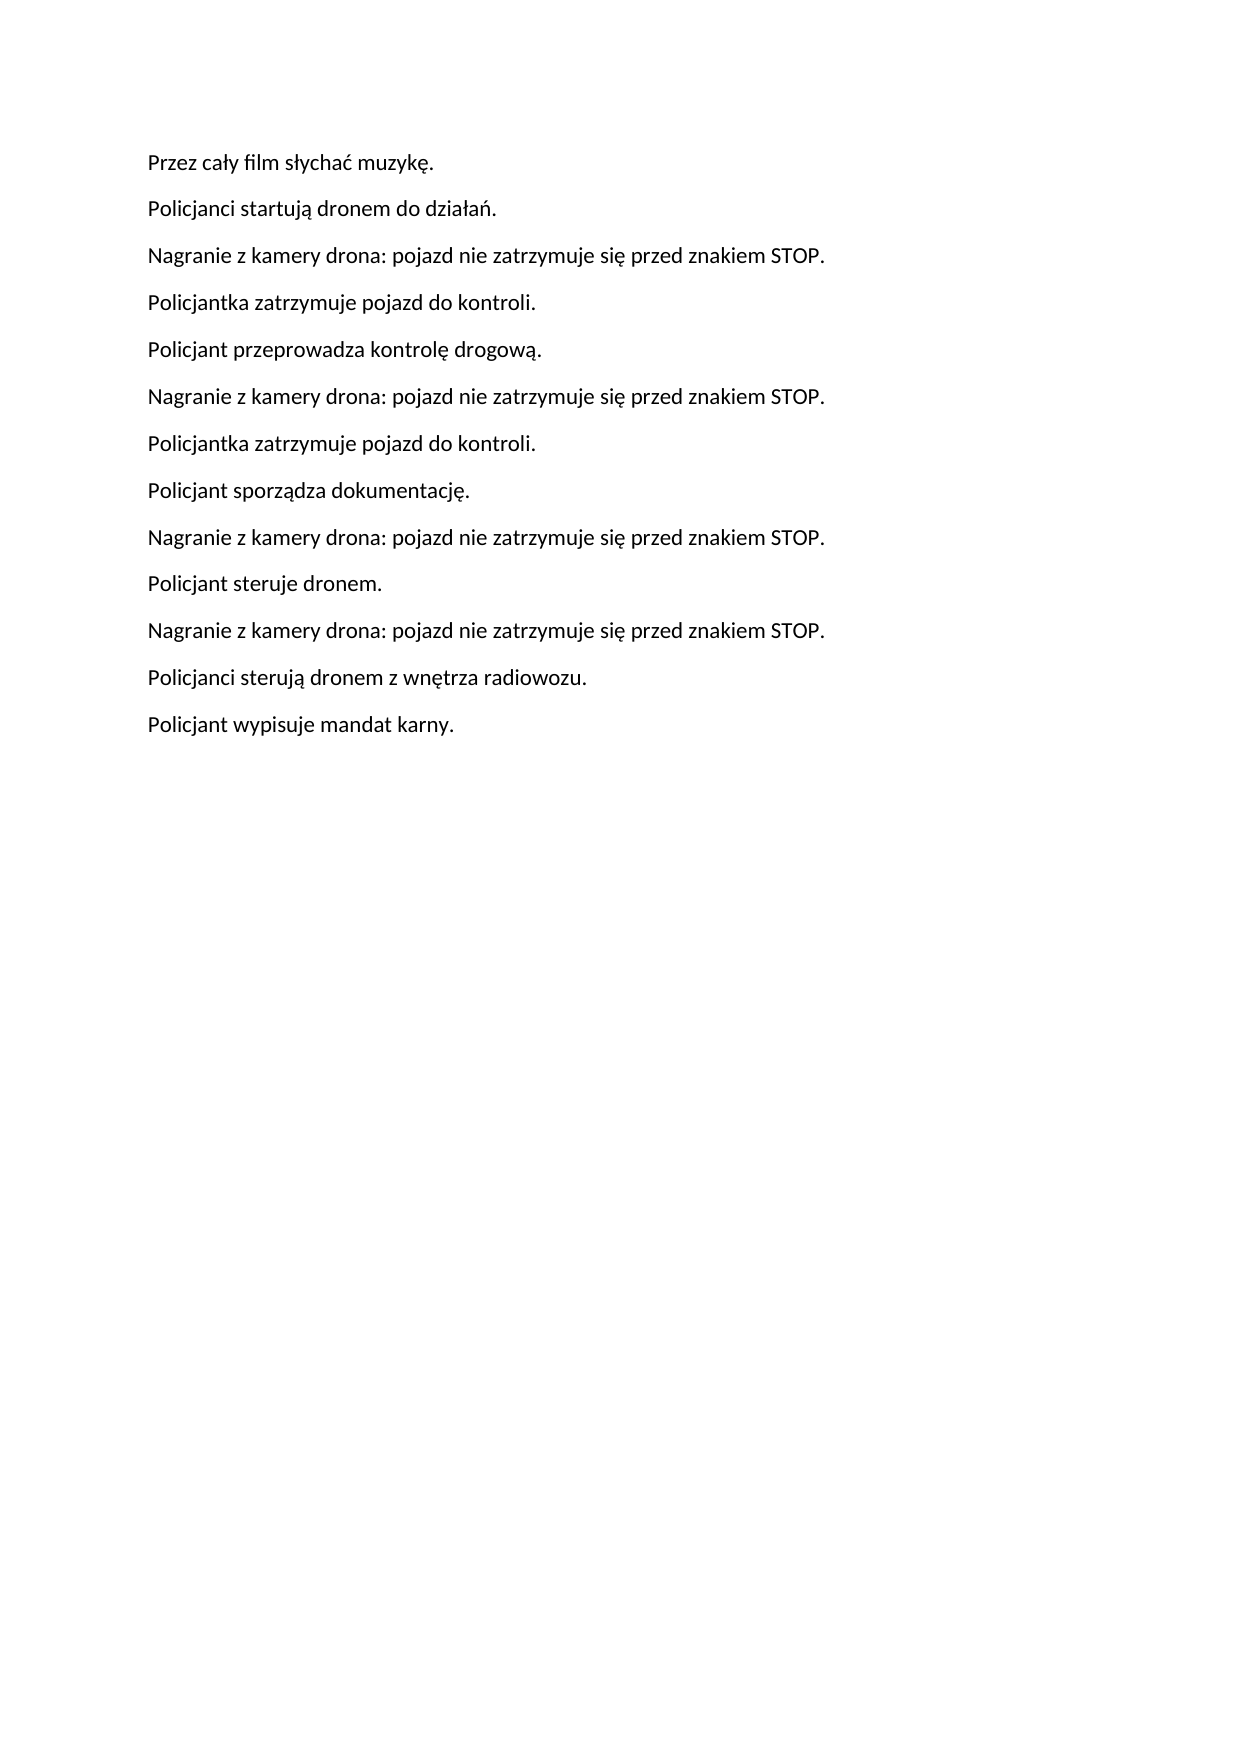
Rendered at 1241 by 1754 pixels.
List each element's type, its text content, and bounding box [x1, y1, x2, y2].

text Nagranie z kamery drona: pojazd nie zatrzymuje się przed znakiem STOP. [148, 241, 1093, 269]
text Policjantka zatrzymuje pojazd do kontroli. [148, 288, 1093, 316]
text Policjanci sterują dronem z wnętrza radiowozu. [148, 663, 1093, 691]
text Policjant sporządza dokumentację. [148, 476, 1093, 504]
text Przez cały film słychać muzykę. [148, 148, 1093, 176]
text Policjantka zatrzymuje pojazd do kontroli. [148, 429, 1093, 457]
text Policjanci startują dronem do działań. [148, 194, 1093, 222]
text Nagranie z kamery drona: pojazd nie zatrzymuje się przed znakiem STOP. [148, 382, 1093, 410]
text Nagranie z kamery drona: pojazd nie zatrzymuje się przed znakiem STOP. [148, 616, 1093, 644]
text Nagranie z kamery drona: pojazd nie zatrzymuje się przed znakiem STOP. [148, 523, 1093, 551]
text Policjant wypisuje mandat karny. [148, 710, 1093, 738]
text Policjant przeprowadza kontrolę drogową. [148, 335, 1093, 363]
text Policjant steruje dronem. [148, 569, 1093, 597]
